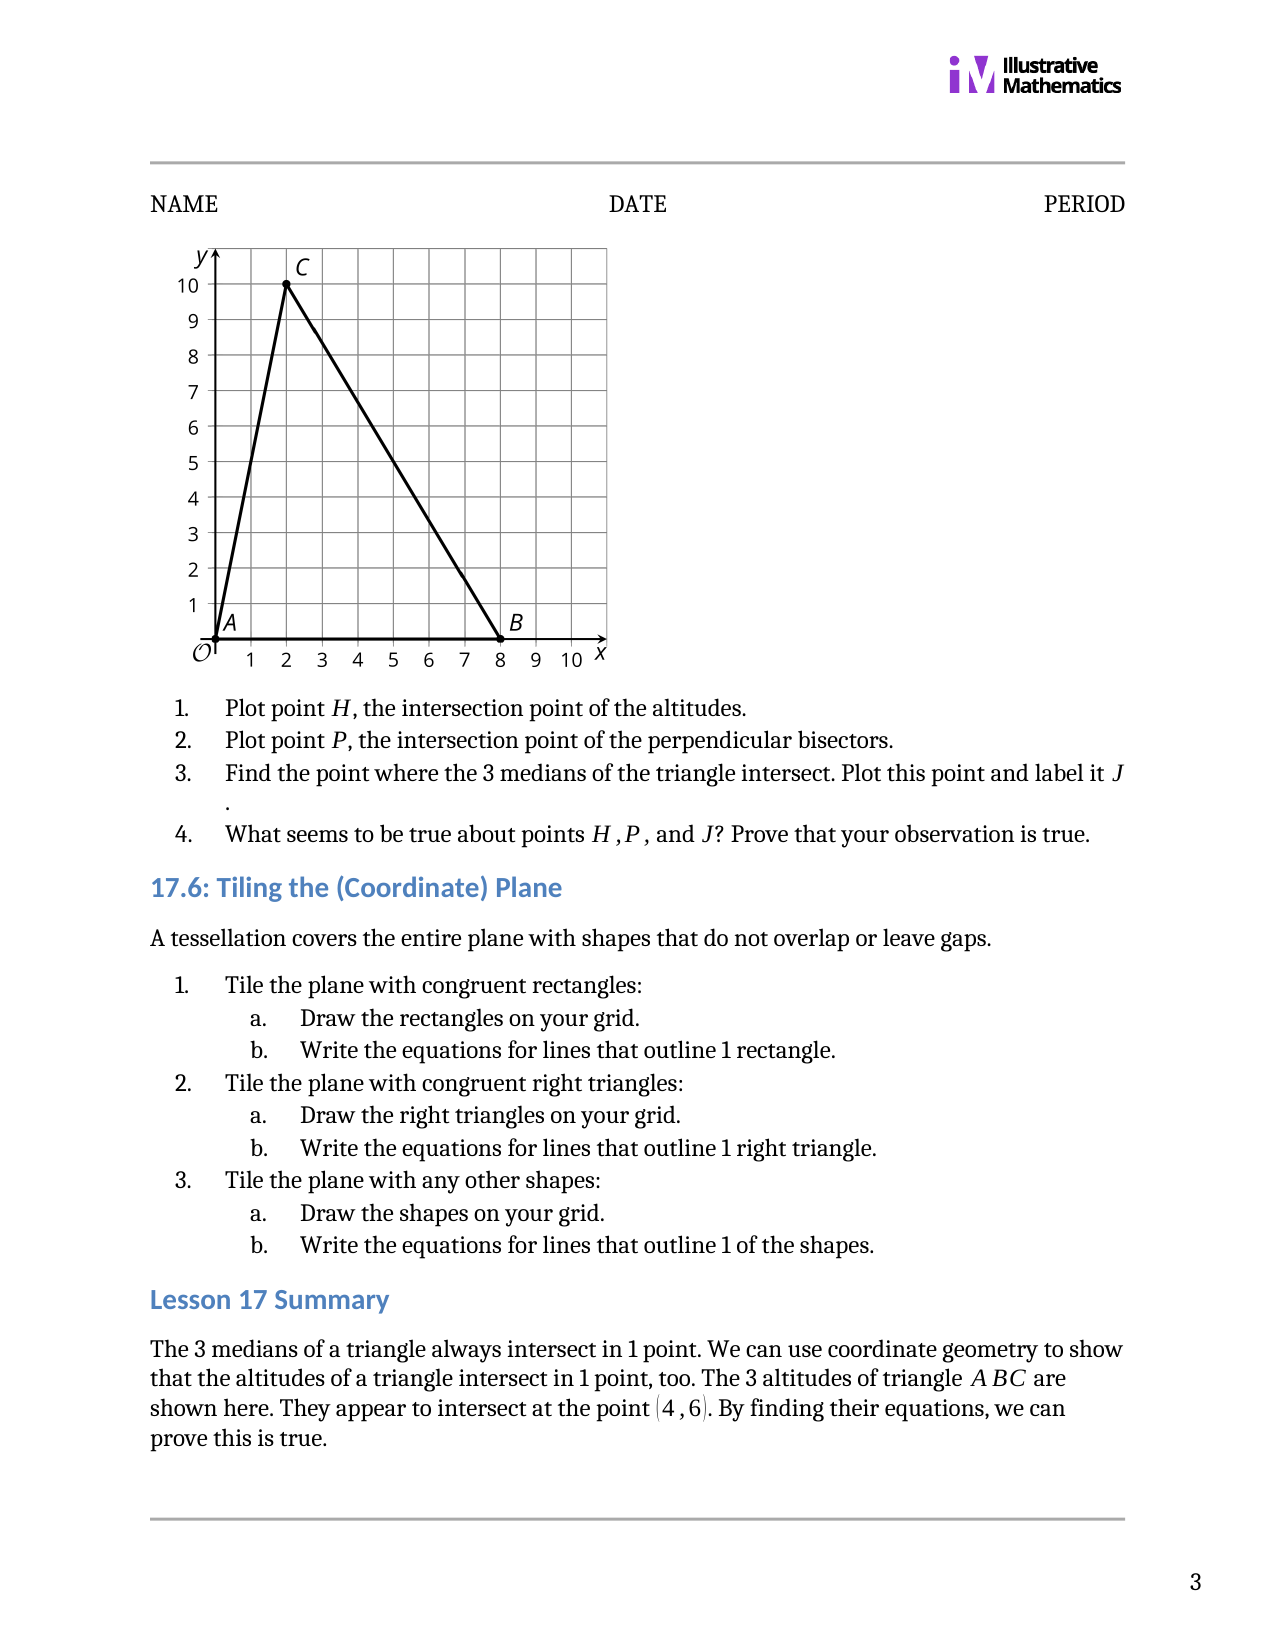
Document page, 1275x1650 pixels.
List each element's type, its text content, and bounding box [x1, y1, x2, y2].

list Write the equations for lines that outline 1 rectangle. [250, 1036, 1125, 1065]
list Plot point , the intersection point of the altitudes. [175, 694, 1125, 722]
list Write the equations for lines that outline 1 right triangle. [250, 1134, 1125, 1163]
list Draw the shapes on your grid. [250, 1199, 1125, 1228]
list Plot point , the intersection point of the perpendicular bisectors. [175, 726, 1125, 755]
text A tessellation covers the entire plane with shapes that do not overlap or leave gaps. [150, 924, 1125, 953]
list Write the equations for lines that outline 1 of the shapes. [250, 1231, 1125, 1260]
text The 3 medians of a triangle always intersect in 1 point. We can use coordinate geometry to show that the altitudes of a triangle intersect in 1 point, too. The 3 altitudes of triangle are shown here. They appear to intersect at the point . By finding their equations, we can prove this is true. [150, 1335, 1125, 1452]
picture [949, 55, 1121, 93]
list Tile the plane with congruent right triangles: [175, 1069, 1125, 1098]
subtitle Lesson 17 Summary [150, 1281, 1125, 1317]
list Draw the right triangles on your grid. [250, 1101, 1125, 1130]
list Tile the plane with any other shapes: [175, 1166, 1125, 1195]
picture [168, 247, 608, 675]
list What seems to be true about points and ? Prove that your observation is true. [175, 820, 1125, 849]
list Tile the plane with congruent rectangles: [175, 971, 1125, 1000]
list Find the point where the 3 medians of the triangle intersect. Plot this point and label it . [175, 759, 1125, 816]
list Draw the rectangles on your grid. [250, 1004, 1125, 1033]
subtitle 17.6: Tiling the (Coordinate) Plane [150, 869, 1125, 905]
